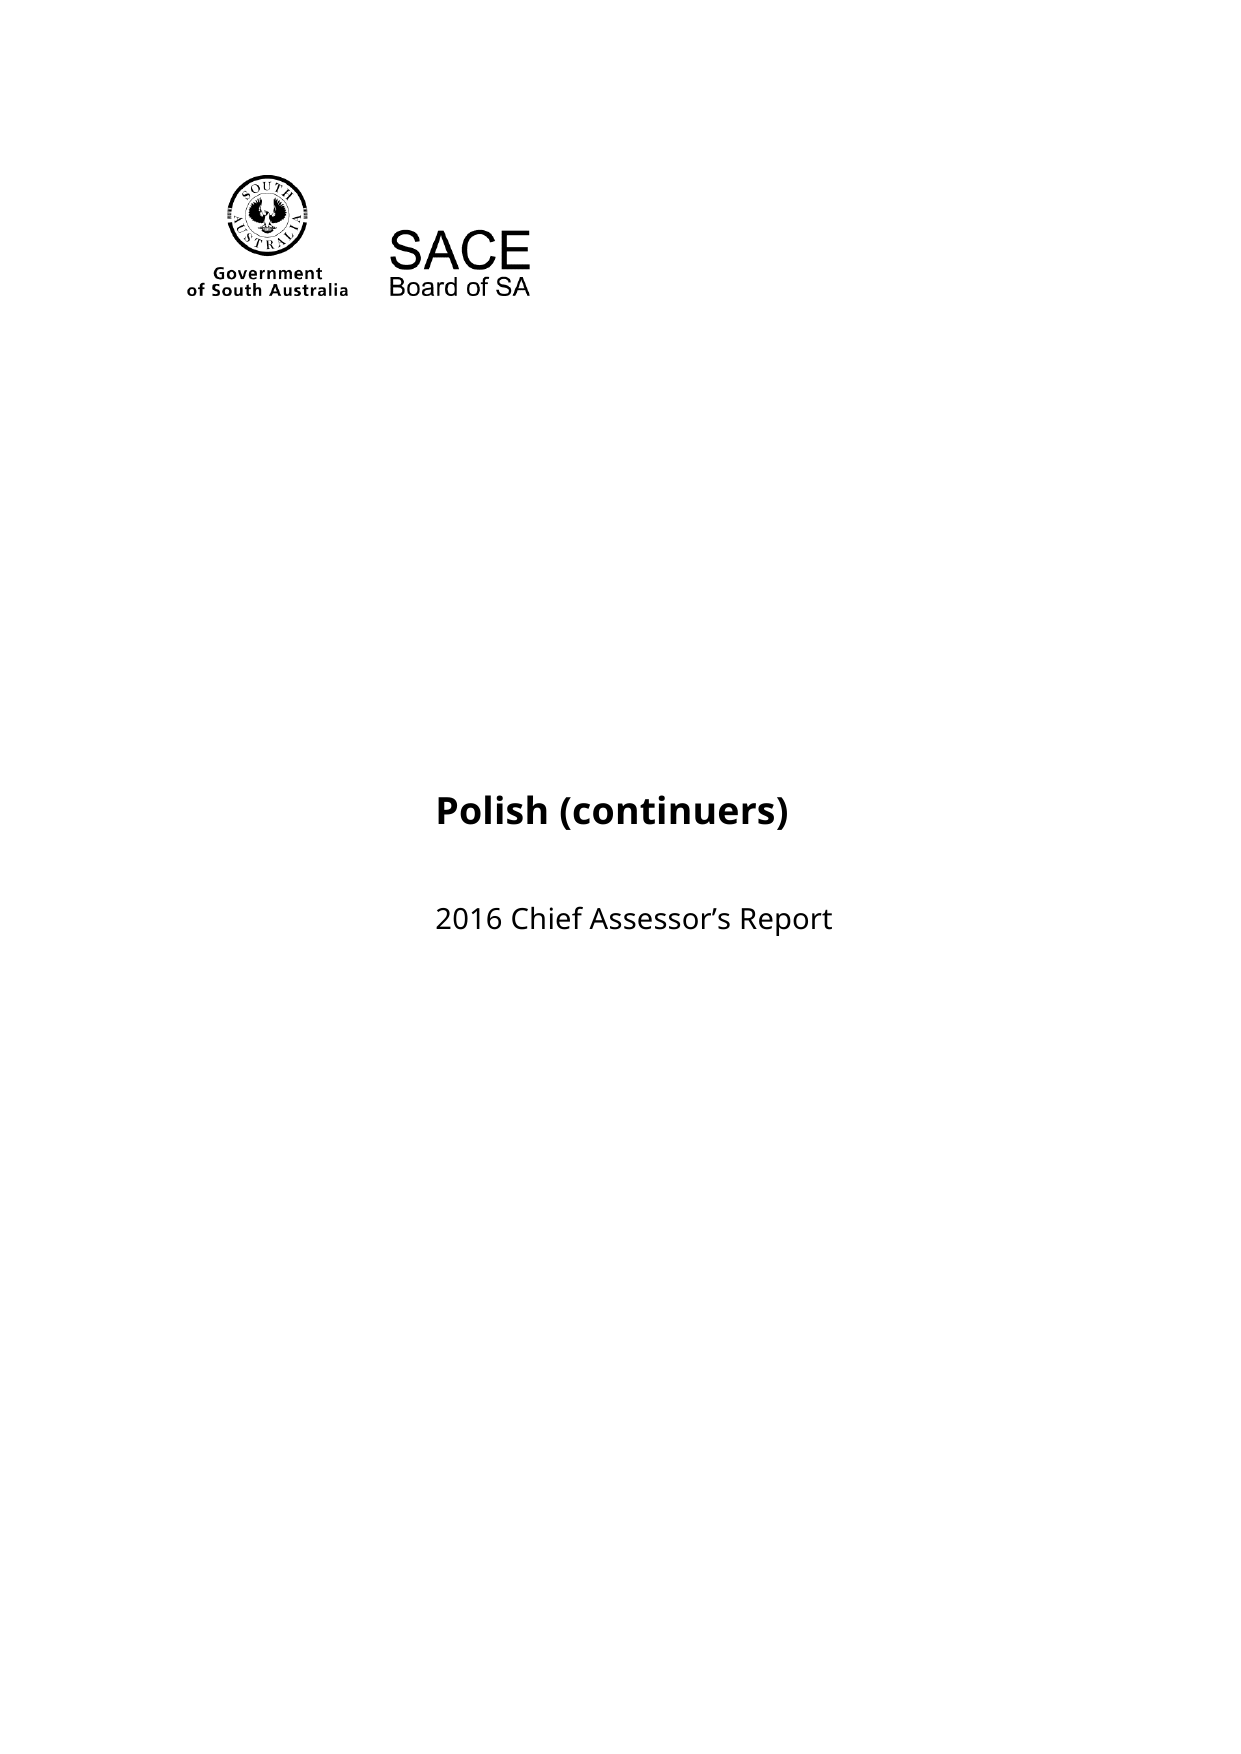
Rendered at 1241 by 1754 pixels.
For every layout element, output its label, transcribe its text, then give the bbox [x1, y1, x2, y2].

subtitle 2016 Chief Assessor’s Report [435, 898, 1053, 938]
subtitle Polish (continuers) [435, 785, 1053, 836]
picture [187, 175, 530, 296]
